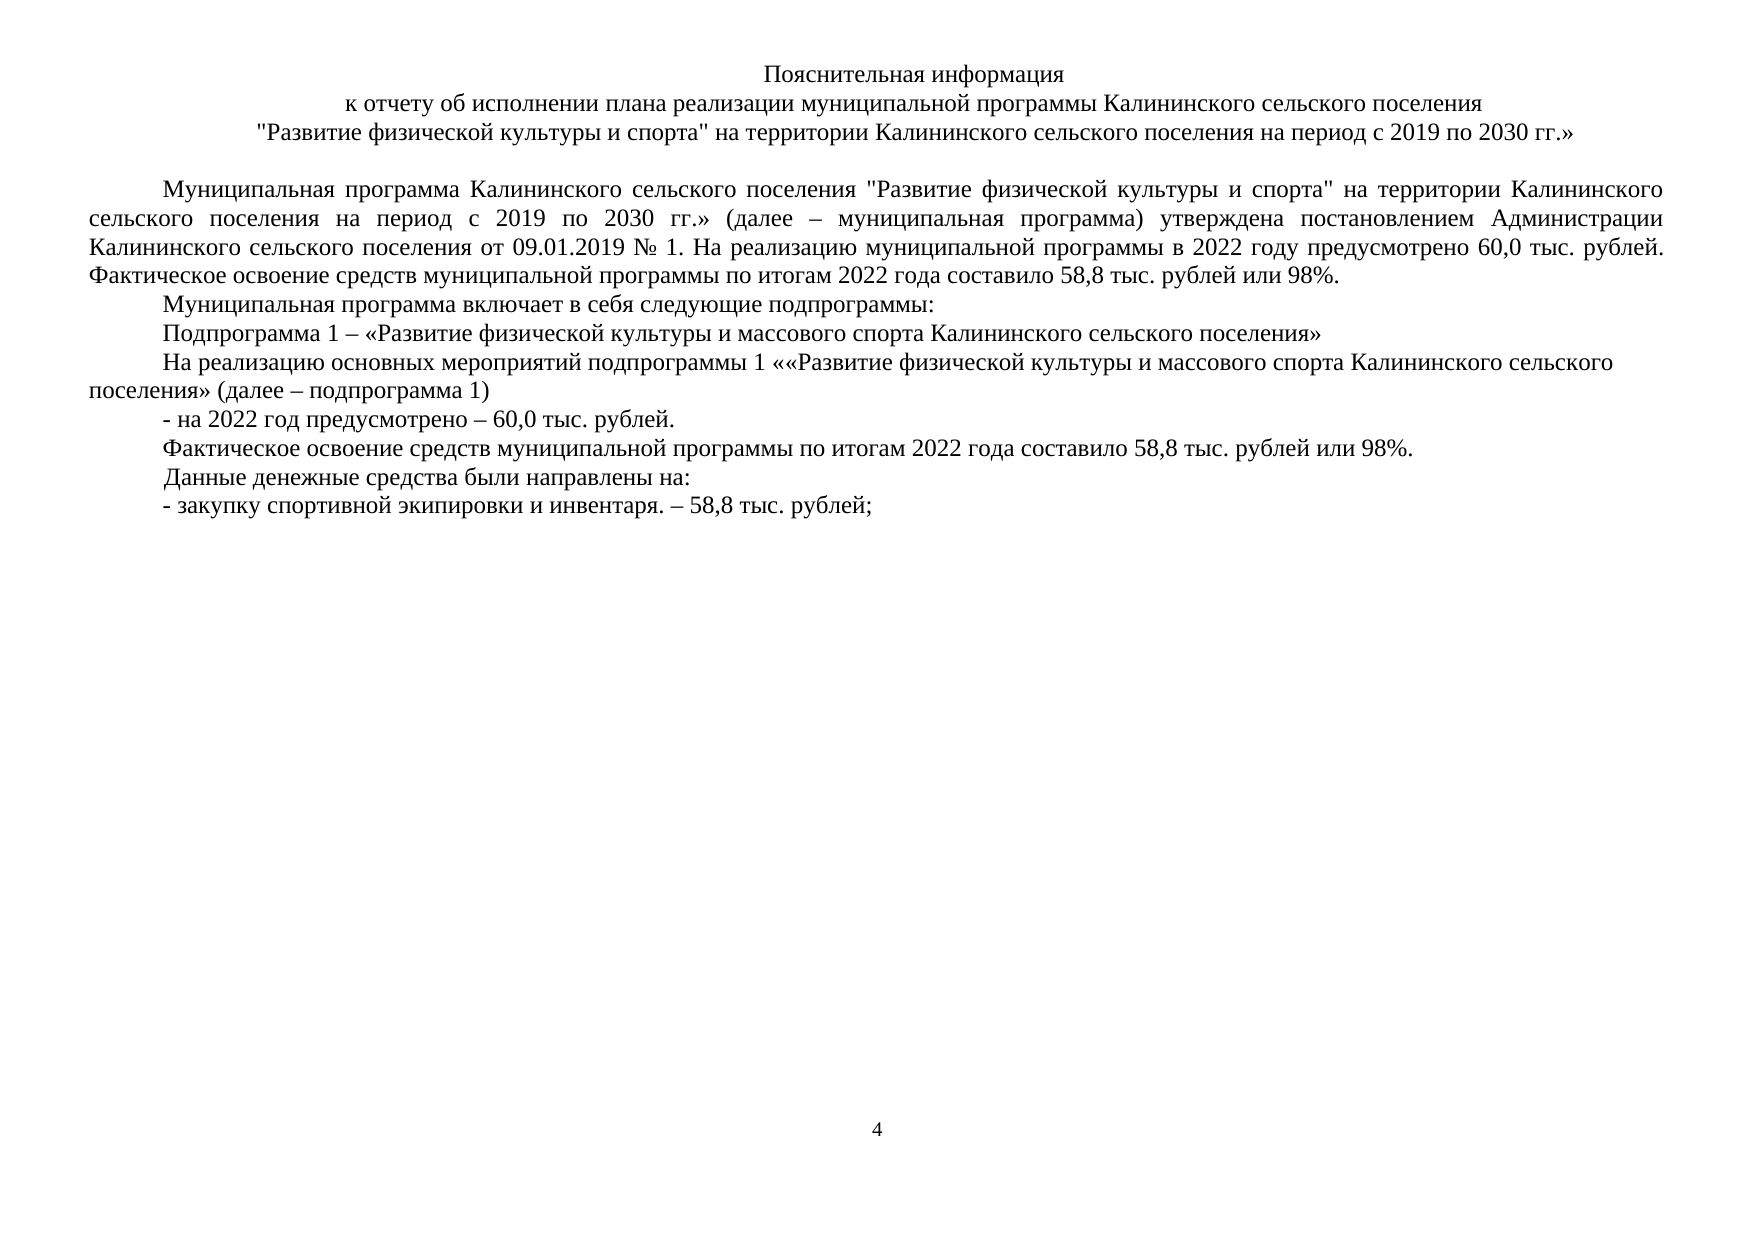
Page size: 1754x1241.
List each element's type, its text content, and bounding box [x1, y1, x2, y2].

text "Развитие физической культуры и спорта" на территории Калининского сельского поселения на период с 2019 по 2030 гг.» [89, 117, 1665, 145]
text - закупку спортивной экипировки и инвентаря. – 58,8 тыс. рублей; [89, 490, 1665, 519]
text Данные денежные средства были направлены на: [89, 462, 1665, 490]
text - на 2022 год предусмотрено – 60,0 тыс. рублей. [89, 404, 1665, 433]
text к отчету об исполнении плана реализации муниципальной программы Калининского сельского поселения [89, 88, 1665, 117]
text Муниципальная программа включает в себя следующие подпрограммы: [89, 289, 1665, 318]
text Подпрограмма 1 – «Развитие физической культуры и массового спорта Калининского сельского поселения» [89, 318, 1665, 347]
text Пояснительная информация [89, 59, 1665, 88]
text Муниципальная программа Калининского сельского поселения "Развитие физической культуры и спорта" на территории Калининского сельского поселения на период с 2019 по 2030 гг.» (далее – муниципальная программа) утверждена постановлением Администрации Калининского сельского поселения от 09.01.2019 № 1. На реализацию муниципальной программы в 2022 году предусмотрено 60,0 тыс. рублей. Фактическое освоение средств муниципальной программы по итогам 2022 года составило 58,8 тыс. рублей или 98%. [89, 174, 1665, 289]
text Фактическое освоение средств муниципальной программы по итогам 2022 года составило 58,8 тыс. рублей или 98%. [89, 433, 1665, 462]
text На реализацию основных мероприятий подпрограммы 1 ««Развитие физической культуры и массового спорта Калининского сельского поселения» (далее – подпрограмма 1) [89, 347, 1665, 404]
